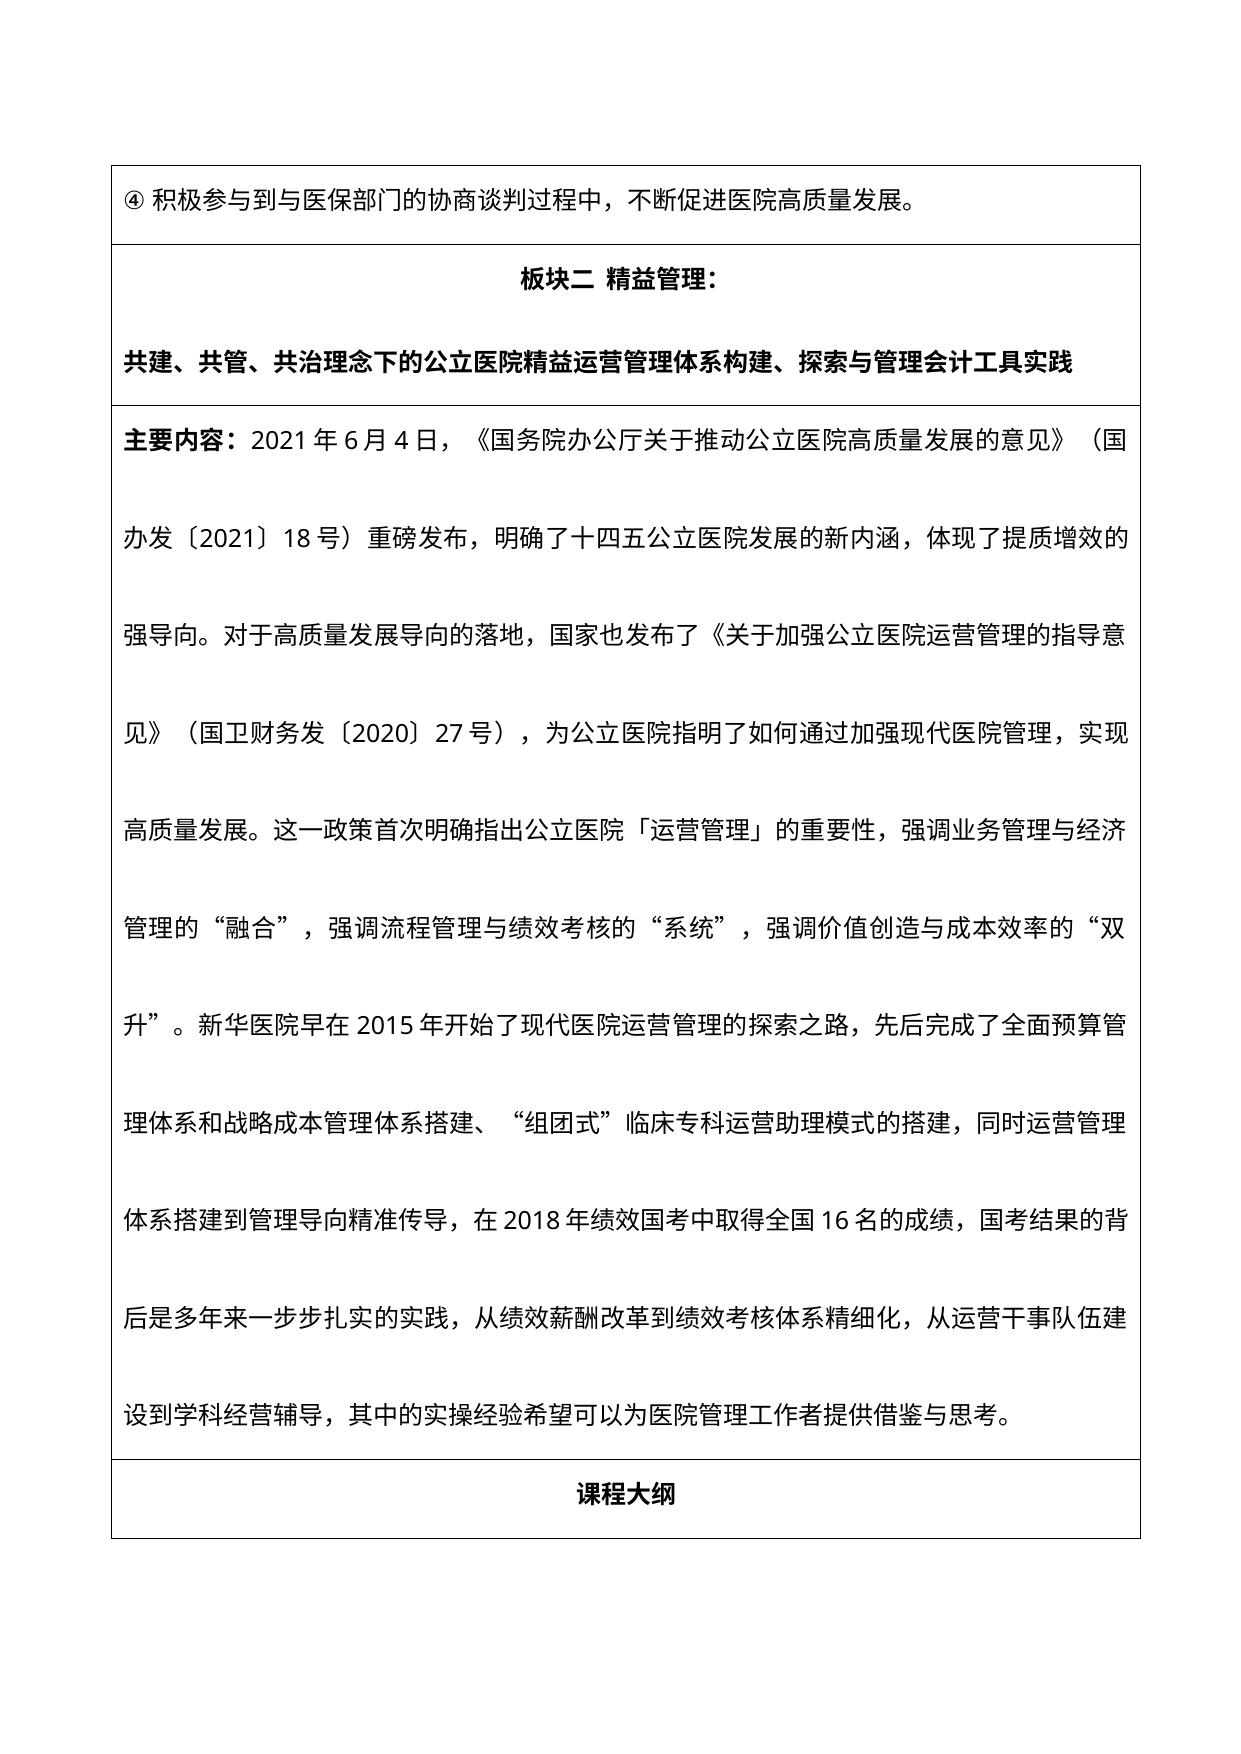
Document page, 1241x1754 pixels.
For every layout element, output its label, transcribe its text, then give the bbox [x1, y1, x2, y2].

table_cell 板块二 精益管理： 共建、共管、共治理念下的公立医院精益运营管理体系构建、探索与管理会计工具实践 [112, 245, 1140, 405]
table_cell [112, 166, 1140, 244]
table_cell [112, 1460, 1140, 1537]
table_cell 主要内容：2021年6月4日，《国务院办公厅关于推动公立医院高质量发展的意见》（国办发〔2021〕18号）重磅发布，明确了十四五公立医院发展的新内涵，体现了提质增效的强导向。对于高质量发展导向的落地，国家也发布了《关于加强公立医院运营管理的指导意见》（国卫财务发〔2020〕27号），为公立医院指明了如何通过加强现代医院管理，实现高质量发展。这一政策首次明确指出公立医院「运营管理」的重要性，强调业务管理与经济管理的“融合”，强调流程管理与绩效考核的“系统”，强调价值创造与成本效率的“双升”。新华医院早在2015年开始了现代医院运营管理的探索之路，先后完成了全面预算管理体系和战略成本管理体系搭建、“组团式”临床专科运营助理模式的搭建，同时运营管理体系搭建到管理导向精准传导，在2018年绩效国考中取得全国16名的成绩，国考结果的背后是多年来一步步扎实的实践，从绩效薪酬改革到绩效考核体系精细化，从运营干事队伍建设到学科经营辅导，其中的实操经验希望可以为医院管理工作者提供借鉴与思考。 [112, 406, 1140, 1459]
